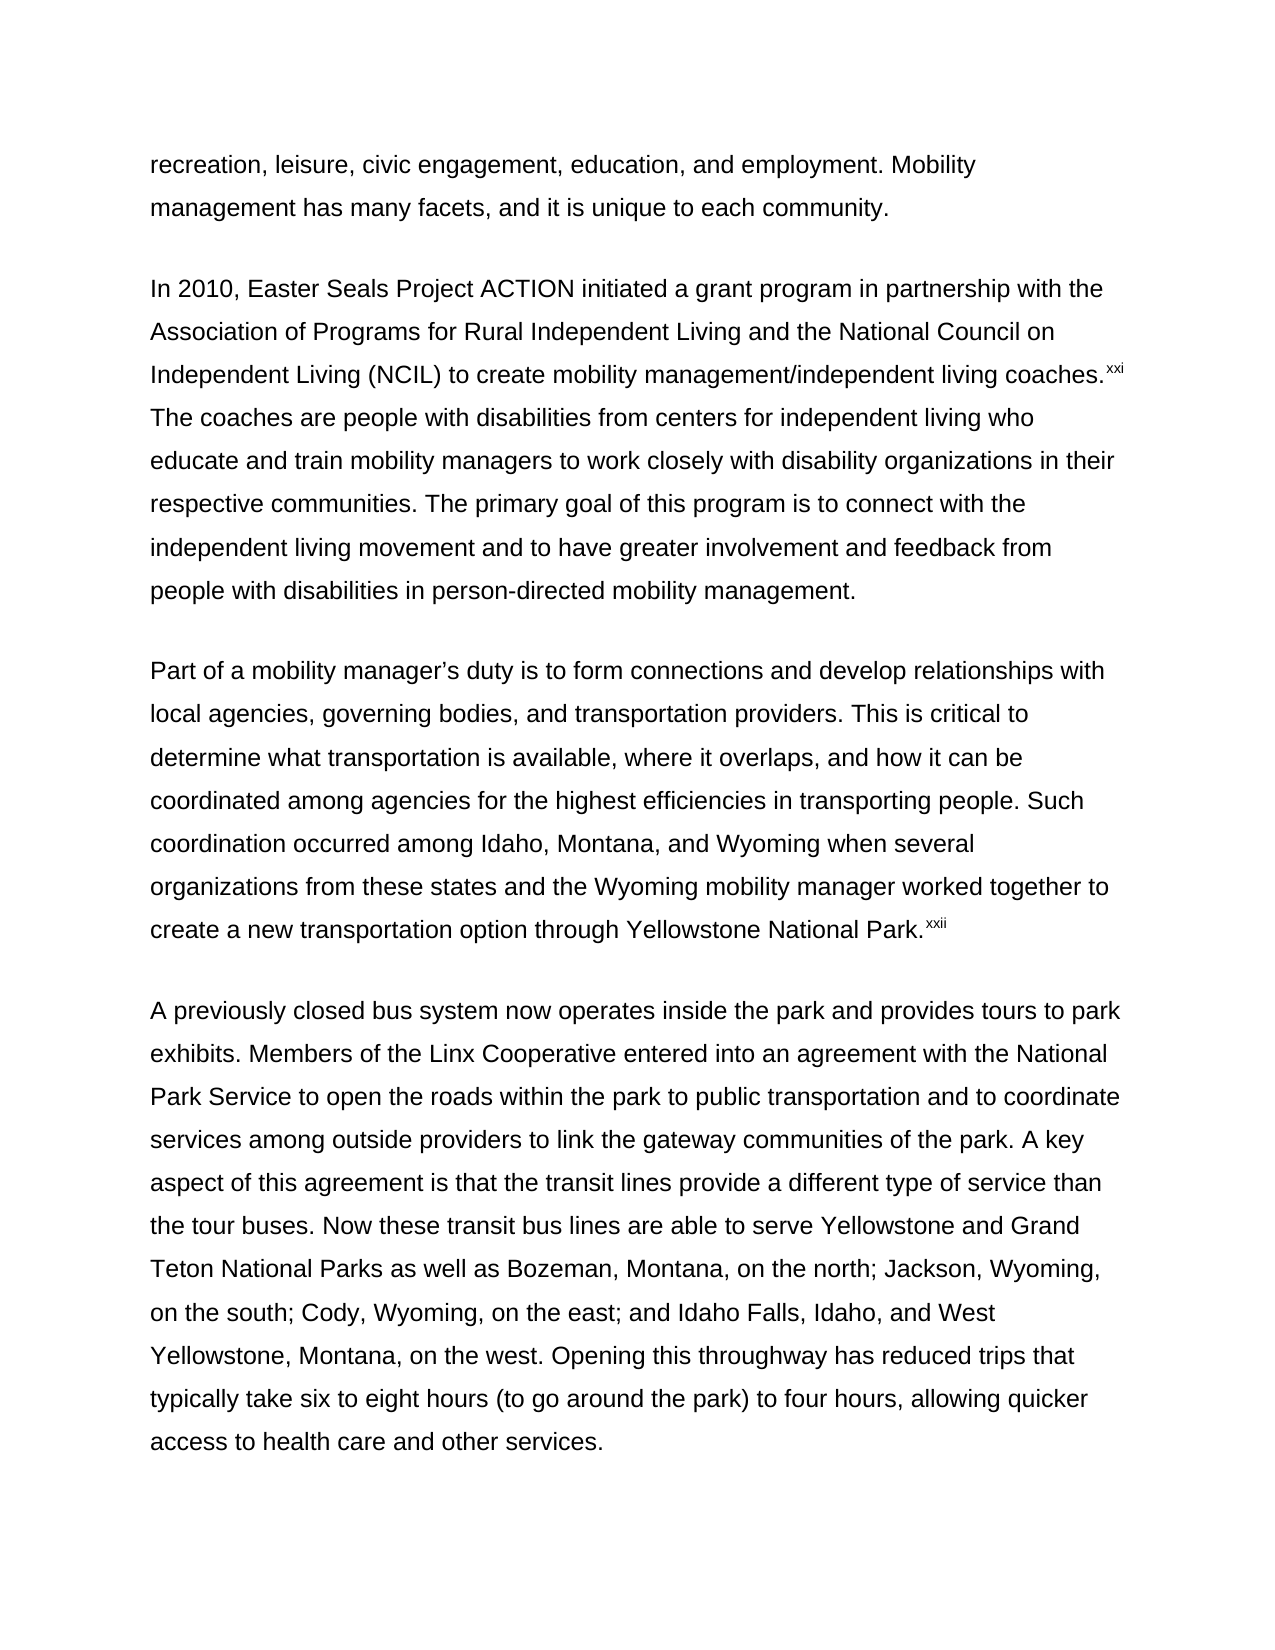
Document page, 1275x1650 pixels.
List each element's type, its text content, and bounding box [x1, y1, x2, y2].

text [150, 150, 1125, 222]
text Part of a mobility manager’s duty is to form connections and develop relationships with local agencies, governing bodies, and transportation providers. This is critical to determine what transportation is available, where it overlaps, and how it can be coordinated among agencies for the highest efficiencies in transporting people. Such coordination occurred among Idaho, Montana, and Wyoming when several organizations from these states and the Wyoming mobility manager worked together to create a new transportation option through Yellowstone National Park. [150, 656, 1125, 944]
text In 2010, Easter Seals Project ACTION initiated a grant program in partnership with the Association of Programs for Rural Independent Living and the National Council on Independent Living (NCIL) to create mobility management/independent living coaches. The coaches are people with disabilities from centers for independent living who educate and train mobility managers to work closely with disability organizations in their respective communities. The primary goal of this program is to connect with the independent living movement and to have greater involvement and feedback from people with disabilities in person-directed mobility management. [150, 274, 1125, 604]
text A previously closed bus system now operates inside the park and provides tours to park exhibits. Members of the Linx Cooperative entered into an agreement with the National Park Service to open the roads within the park to public transportation and to coordinate services among outside providers to link the gateway communities of the park. A key aspect of this agreement is that the transit lines provide a different type of service than the tour buses. Now these transit bus lines are able to serve Yellowstone and Grand Teton National Parks as well as Bozeman, Montana, on the north; Jackson, Wyoming, on the south; Cody, Wyoming, on the east; and Idaho Falls, Idaho, and West Yellowstone, Montana, on the west. Opening this throughway has reduced trips that typically take six to eight hours (to go around the park) to four hours, allowing quicker access to health care and other services. [150, 996, 1125, 1456]
